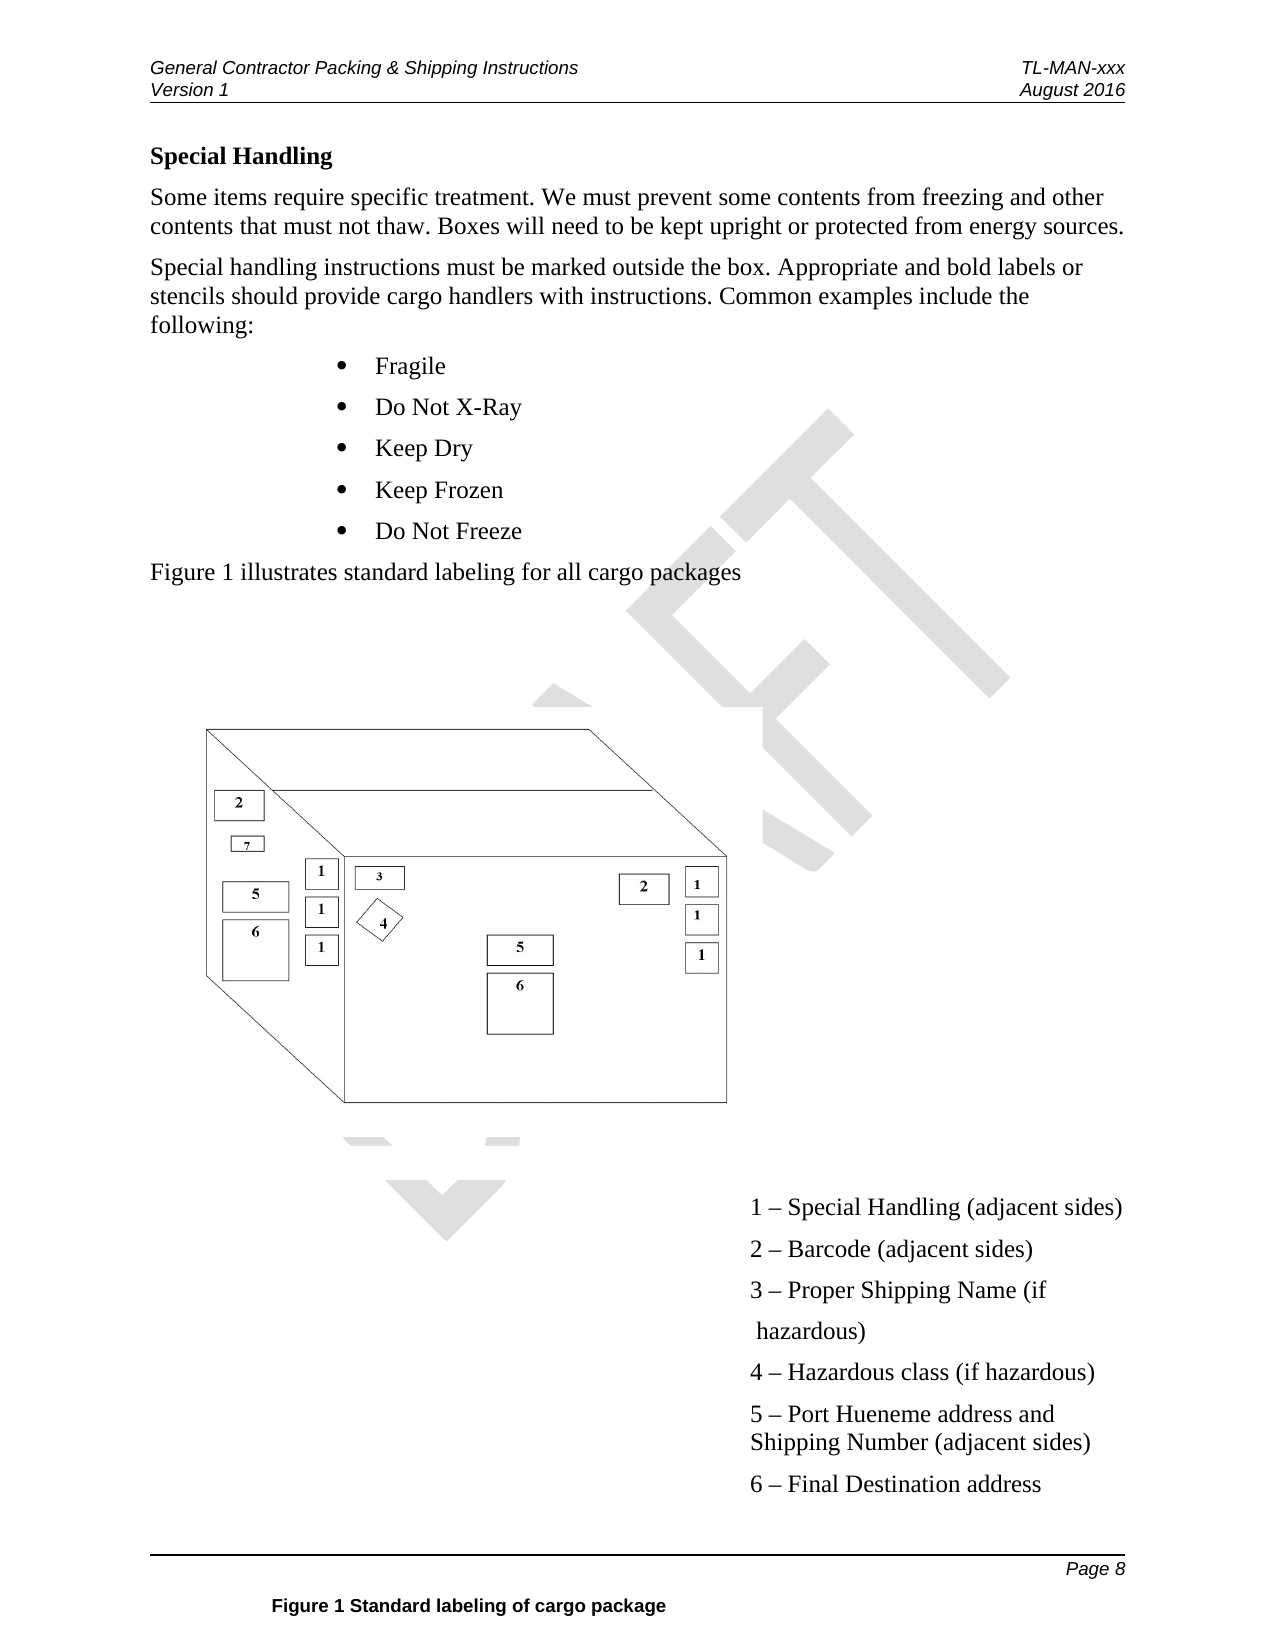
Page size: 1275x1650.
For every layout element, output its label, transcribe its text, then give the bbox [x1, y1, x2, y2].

list Keep Frozen [337, 475, 1125, 503]
list Keep Dry [337, 433, 1125, 462]
text 6 – Final Destination address [750, 1469, 1125, 1497]
list Fragile [337, 351, 1125, 380]
text Special Handling [150, 141, 1125, 170]
picture [175, 707, 763, 1137]
text 2 – Barcode (adjacent sides) [750, 1234, 1125, 1262]
list Do Not X-Ray [337, 392, 1125, 421]
text 1 – Special Handling (adjacent sides) [750, 756, 1125, 1221]
text Some items require specific treatment. We must prevent some contents from freezing and other contents that must not thaw. Boxes will need to be kept upright or protected from energy sources. [150, 182, 1125, 240]
text Special handling instructions must be marked outside the box. Appropriate and bold labels or stencils should provide cargo handlers with instructions. Common examples include the following: [150, 252, 1125, 338]
text 4 – Hazardous class (if hazardous) [750, 1357, 1125, 1386]
text 5 – Port Hueneme address and Shipping Number (adjacent sides) [750, 1399, 1125, 1456]
text Figure 1 illustrates standard labeling for all cargo packages [150, 557, 1125, 586]
list Do Not Freeze [337, 516, 1125, 545]
text 3 – Proper Shipping Name (if [750, 1275, 1125, 1304]
text hazardous) [750, 1316, 1125, 1345]
